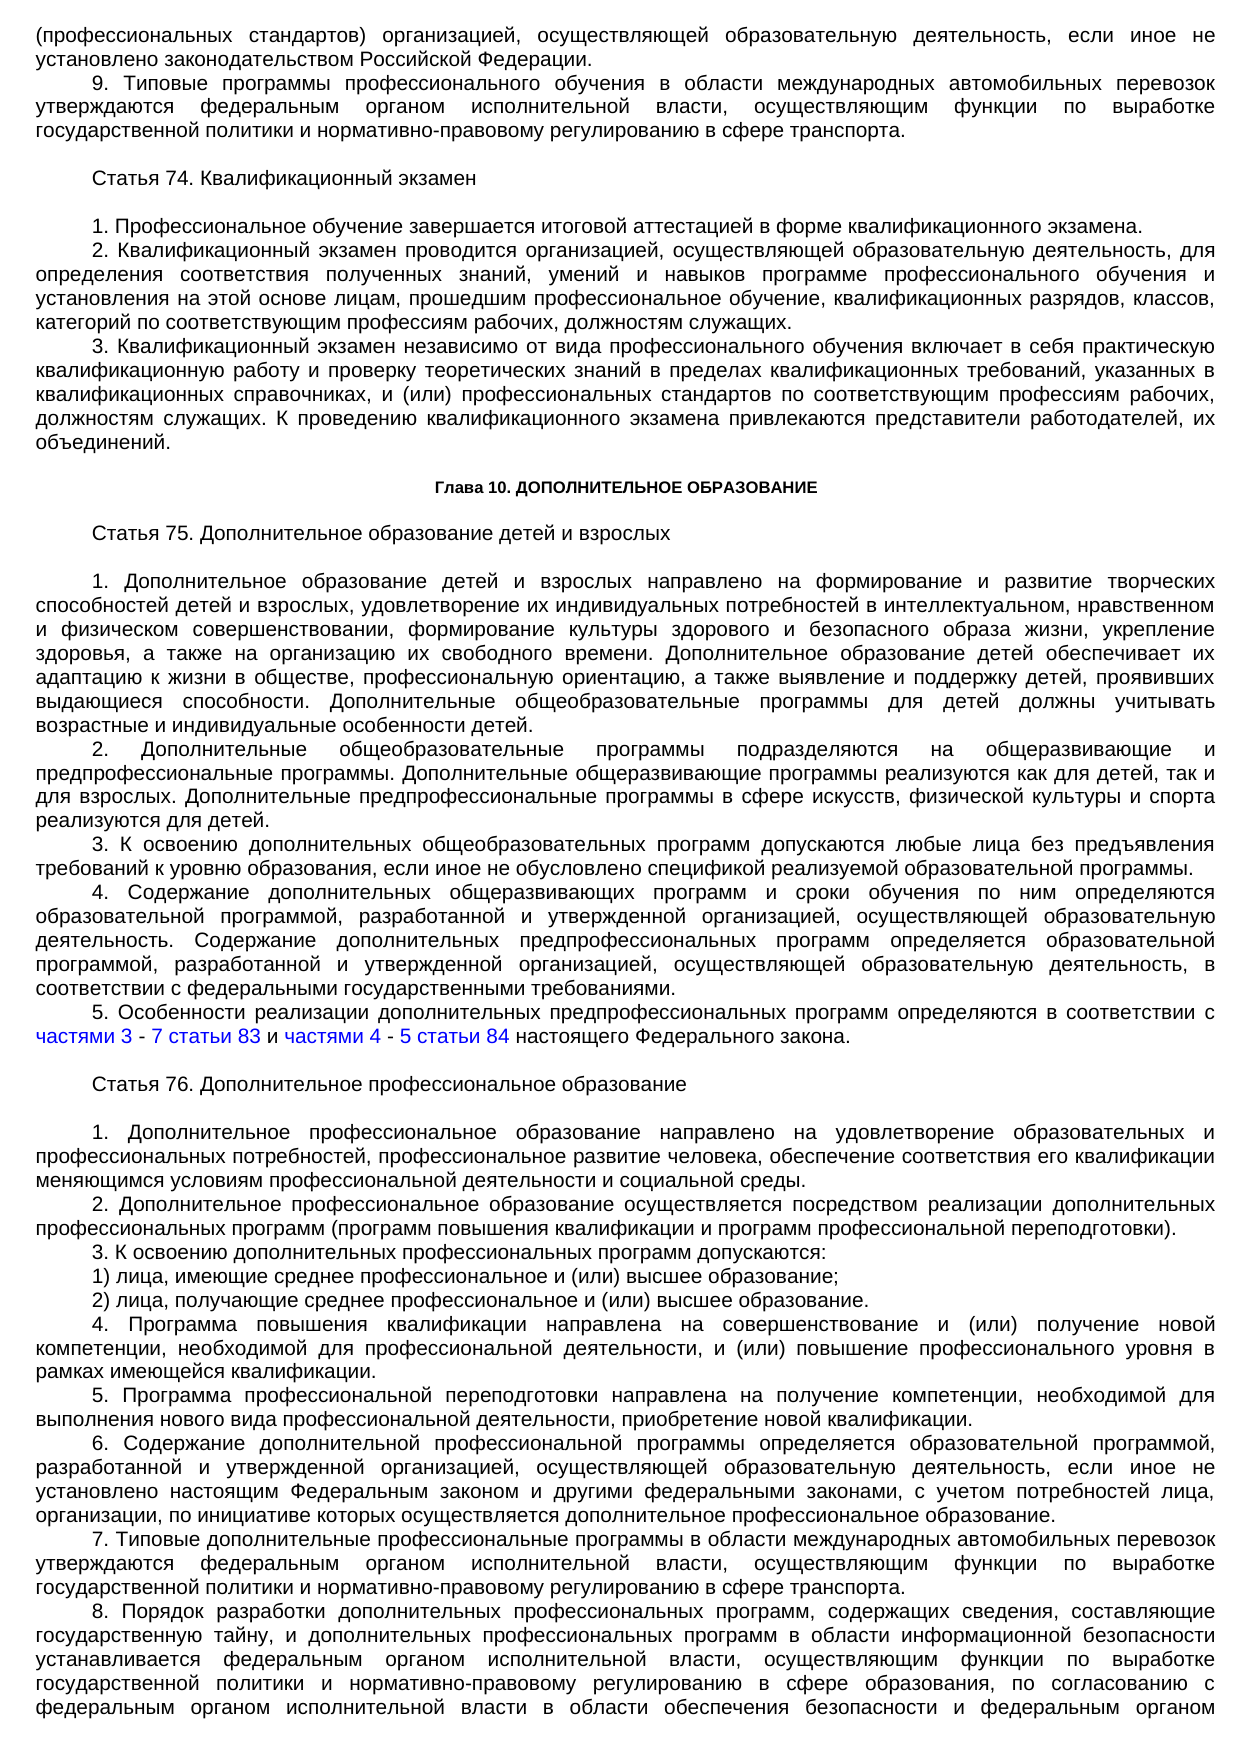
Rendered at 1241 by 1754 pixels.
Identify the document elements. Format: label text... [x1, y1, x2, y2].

text 9. Типовые программы профессионального обучения в области международных автомобильных перевозок утверждаются федеральным органом исполнительной власти, осуществляющим функции по выработке государственной политики и нормативно-правовому регулированию в сфере транспорта. [35, 70, 1217, 142]
text 3. К освоению дополнительных общеобразовательных программ допускаются любые лица без предъявления требований к уровню образования, если иное не обусловлено спецификой реализуемой образовательной программы. [35, 832, 1217, 880]
text 6. Содержание дополнительной профессиональной программы определяется образовательной программой, разработанной и утвержденной организацией, осуществляющей образовательную деятельность, если иное не установлено настоящим Федеральным законом и другими федеральными законами, с учетом потребностей лица, организации, по инициативе которых осуществляется дополнительное профессиональное образование. [35, 1431, 1217, 1527]
text 2. Дополнительное профессиональное образование осуществляется посредством реализации дополнительных профессиональных программ (программ повышения квалификации и программ профессиональной переподготовки). [35, 1192, 1217, 1239]
text 3. К освоению дополнительных профессиональных программ допускаются: [35, 1239, 1217, 1263]
text 7. Типовые дополнительные профессиональные программы в области международных автомобильных перевозок утверждаются федеральным органом исполнительной власти, осуществляющим функции по выработке государственной политики и нормативно-правовому регулированию в сфере транспорта. [35, 1527, 1217, 1599]
text Глава 10. ДОПОЛНИТЕЛЬНОЕ ОБРАЗОВАНИЕ [35, 478, 1217, 497]
text 5. Программа профессиональной переподготовки направлена на получение компетенции, необходимой для выполнения нового вида профессиональной деятельности, приобретение новой квалификации. [35, 1383, 1217, 1431]
text 4. Программа повышения квалификации направлена на совершенствование и (или) получение новой компетенции, необходимой для профессиональной деятельности, и (или) повышение профессионального уровня в рамках имеющейся квалификации. [35, 1311, 1217, 1383]
text 1) лица, имеющие среднее профессиональное и (или) высшее образование; [35, 1263, 1217, 1287]
text 1. Профессиональное обучение завершается итоговой аттестацией в форме квалификационного экзамена. [35, 214, 1217, 238]
text 2. Квалификационный экзамен проводится организацией, осуществляющей образовательную деятельность, для определения соответствия полученных знаний, умений и навыков программе профессионального обучения и установления на этой основе лицам, прошедшим профессиональное обучение, квалификационных разрядов, классов, категорий по соответствующим профессиям рабочих, должностям служащих. [35, 238, 1217, 334]
text 1. Дополнительное профессиональное образование направлено на удовлетворение образовательных и профессиональных потребностей, профессиональное развитие человека, обеспечение соответствия его квалификации меняющимся условиям профессиональной деятельности и социальной среды. [35, 1120, 1217, 1192]
text Статья 76. Дополнительное профессиональное образование [35, 1072, 1217, 1096]
text 1. Дополнительное образование детей и взрослых направлено на формирование и развитие творческих способностей детей и взрослых, удовлетворение их индивидуальных потребностей в интеллектуальном, нравственном и физическом совершенствовании, формирование культуры здорового и безопасного образа жизни, укрепление здоровья, а также на организацию их свободного времени. Дополнительное образование детей обеспечивает их адаптацию к жизни в обществе, профессиональную ориентацию, а также выявление и поддержку детей, проявивших выдающиеся способности. Дополнительные общеобразовательные программы для детей должны учитывать возрастные и индивидуальные особенности детей. [35, 569, 1217, 736]
text 2) лица, получающие среднее профессиональное и (или) высшее образование. [35, 1287, 1217, 1311]
text 5. Особенности реализации дополнительных предпрофессиональных программ определяются в соответствии с частями 3 - 7 статьи 83 и частями 4 - 5 статьи 84 настоящего Федерального закона. [35, 1000, 1217, 1048]
text 3. Квалификационный экзамен независимо от вида профессионального обучения включает в себя практическую квалификационную работу и проверку теоретических знаний в пределах квалификационных требований, указанных в квалификационных справочниках, и (или) профессиональных стандартов по соответствующим профессиям рабочих, должностям служащих. К проведению квалификационного экзамена привлекаются представители работодателей, их объединений. [35, 334, 1217, 454]
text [35, 22, 1217, 70]
text Статья 75. Дополнительное образование детей и взрослых [35, 521, 1217, 545]
text Статья 74. Квалификационный экзамен [35, 166, 1217, 190]
text 4. Содержание дополнительных общеразвивающих программ и сроки обучения по ним определяются образовательной программой, разработанной и утвержденной организацией, осуществляющей образовательную деятельность. Содержание дополнительных предпрофессиональных программ определяется образовательной программой, разработанной и утвержденной организацией, осуществляющей образовательную деятельность, в соответствии с федеральными государственными требованиями. [35, 880, 1217, 1000]
text 2. Дополнительные общеобразовательные программы подразделяются на общеразвивающие и предпрофессиональные программы. Дополнительные общеразвивающие программы реализуются как для детей, так и для взрослых. Дополнительные предпрофессиональные программы в сфере искусств, физической культуры и спорта реализуются для детей. [35, 736, 1217, 832]
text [35, 1599, 1217, 1719]
